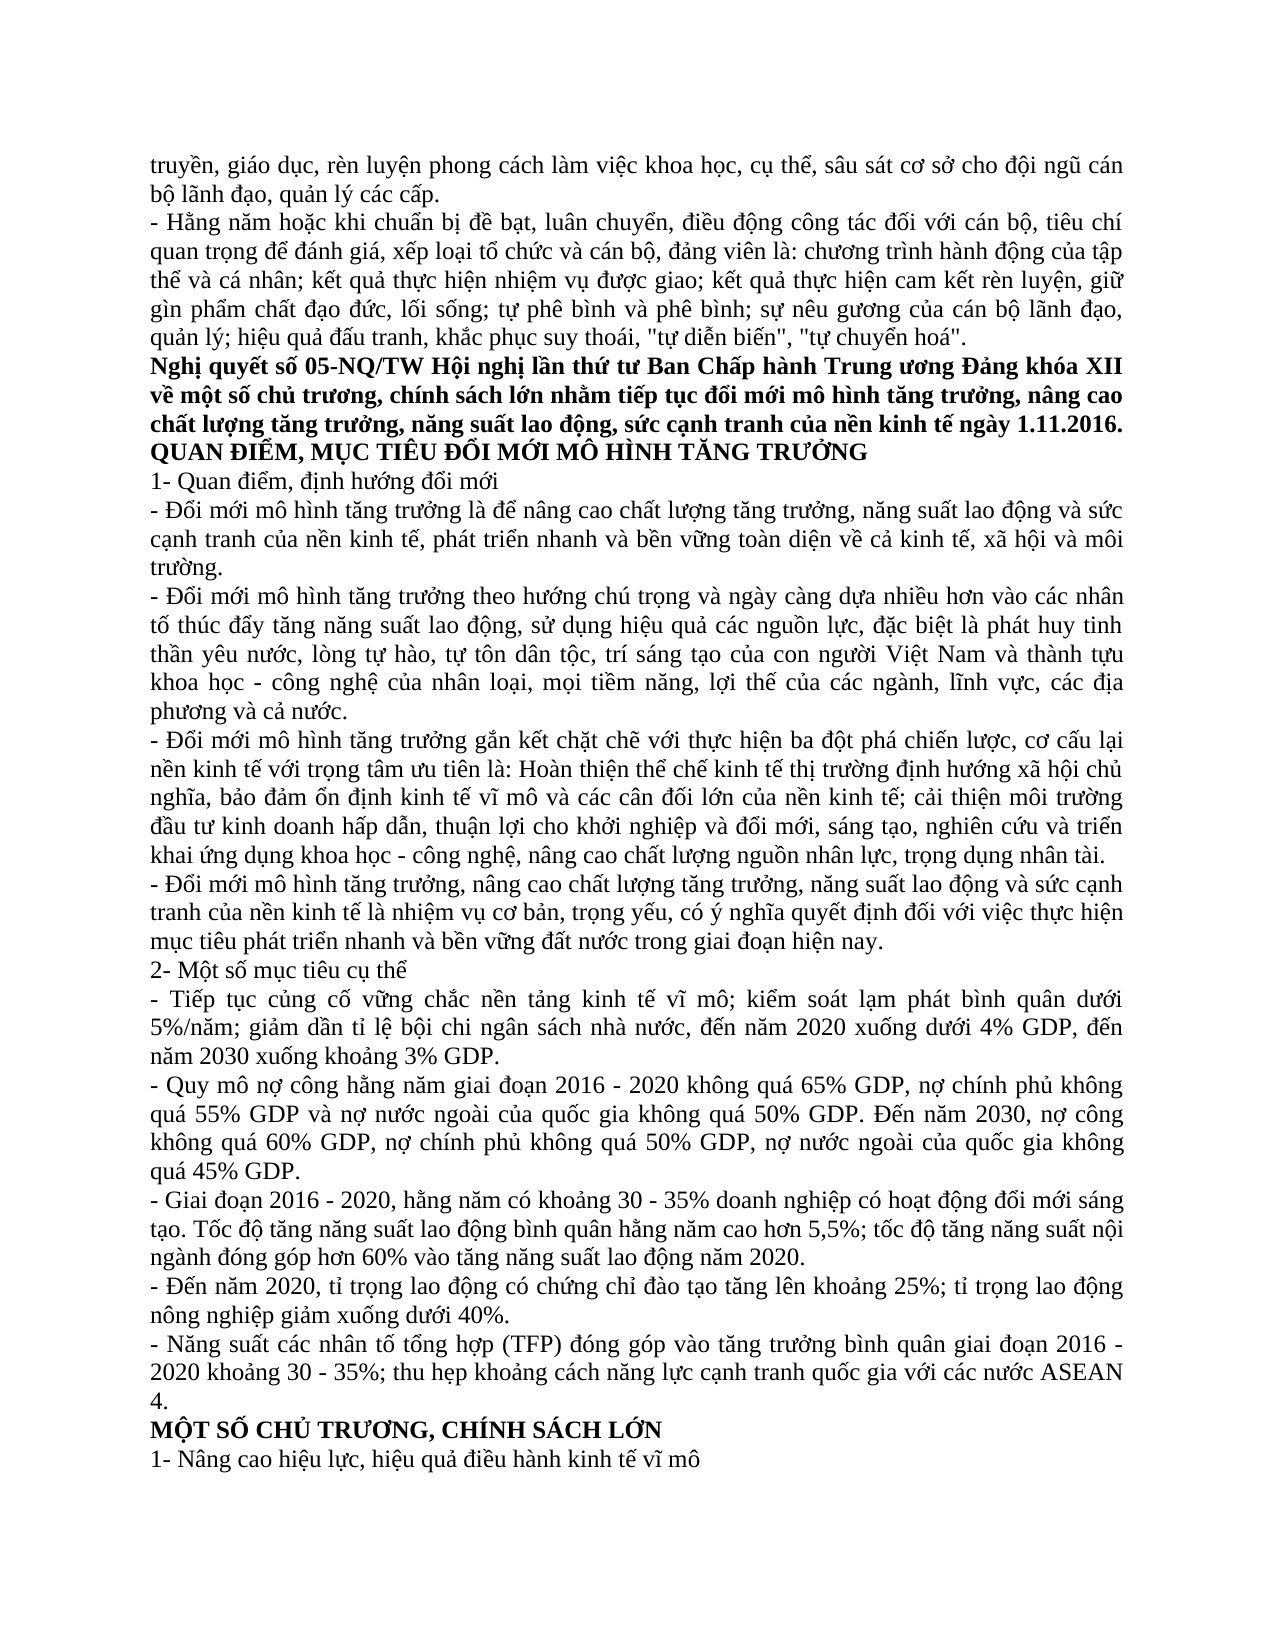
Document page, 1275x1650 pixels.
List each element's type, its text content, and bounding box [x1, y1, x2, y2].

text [150, 150, 1125, 207]
text Nghị quyết số 05-NQ/TW Hội nghị lần thứ tư Ban Chấp hành Trung ương Đảng khóa XII về một số chủ trương, chính sách lớn nhằm tiếp tục đổi mới mô hình tăng trưởng, nâng cao chất lượng tăng trưởng, năng suất lao động, sức cạnh tranh của nền kinh tế ngày 1.11.2016. [150, 351, 1125, 437]
text - Đến năm 2020, tỉ trọng lao động có chứng chỉ đào tạo tăng lên khoảng 25%; tỉ trọng lao động nông nghiệp giảm xuống dưới 40%. [150, 1271, 1125, 1329]
text 1- Nâng cao hiệu lực, hiệu quả điều hành kinh tế vĩ mô [150, 1444, 1125, 1472]
text 1- Quan điểm, định hướng đổi mới [150, 466, 1125, 495]
text MỘT SỐ CHỦ TRƯƠNG, CHÍNH SÁCH LỚN [150, 1415, 1125, 1444]
text - Giai đoạn 2016 - 2020, hằng năm có khoảng 30 - 35% doanh nghiệp có hoạt động đổi mới sáng tạo. Tốc độ tăng năng suất lao động bình quân hằng năm cao hơn 5,5%; tốc độ tăng năng suất nội ngành đóng góp hơn 60% vào tăng năng suất lao động năm 2020. [150, 1185, 1125, 1271]
text - Đổi mới mô hình tăng trưởng theo hướng chú trọng và ngày càng dựa nhiều hơn vào các nhân tố thúc đẩy tăng năng suất lao động, sử dụng hiệu quả các nguồn lực, đặc biệt là phát huy tinh thần yêu nước, lòng tự hào, tự tôn dân tộc, trí sáng tạo của con người Việt Nam và thành tựu khoa học - công nghệ của nhân loại, mọi tiềm năng, lợi thế của các ngành, lĩnh vực, các địa phương và cả nước. [150, 581, 1125, 725]
text - Đổi mới mô hình tăng trưởng gắn kết chặt chẽ với thực hiện ba đột phá chiến lược, cơ cấu lại nền kinh tế với trọng tâm ưu tiên là: Hoàn thiện thể chế kinh tế thị trường định hướng xã hội chủ nghĩa, bảo đảm ổn định kinh tế vĩ mô và các cân đối lớn của nền kinh tế; cải thiện môi trường đầu tư kinh doanh hấp dẫn, thuận lợi cho khởi nghiệp và đổi mới, sáng tạo, nghiên cứu và triển khai ứng dụng khoa học - công nghệ, nâng cao chất lượng nguồn nhân lực, trọng dụng nhân tài. [150, 725, 1125, 869]
text 2- Một số mục tiêu cụ thể [150, 955, 1125, 984]
text - Đổi mới mô hình tăng trưởng, nâng cao chất lượng tăng trưởng, năng suất lao động và sức cạnh tranh của nền kinh tế là nhiệm vụ cơ bản, trọng yếu, có ý nghĩa quyết định đối với việc thực hiện mục tiêu phát triển nhanh và bền vững đất nước trong giai đoạn hiện nay. [150, 869, 1125, 955]
text - Quy mô nợ công hằng năm giai đoạn 2016 - 2020 không quá 65% GDP, nợ chính phủ không quá 55% GDP và nợ nước ngoài của quốc gia không quá 50% GDP. Đến năm 2030, nợ công không quá 60% GDP, nợ chính phủ không quá 50% GDP, nợ nước ngoài của quốc gia không quá 45% GDP. [150, 1070, 1125, 1185]
text - Năng suất các nhân tố tổng hợp (TFP) đóng góp vào tăng trưởng bình quân giai đoạn 2016 - 2020 khoảng 30 - 35%; thu hẹp khoảng cách năng lực cạnh tranh quốc gia với các nước ASEAN 4. [150, 1329, 1125, 1415]
text - Đổi mới mô hình tăng trưởng là để nâng cao chất lượng tăng trưởng, năng suất lao động và sức cạnh tranh của nền kinh tế, phát triển nhanh và bền vững toàn diện về cả kinh tế, xã hội và môi trường. [150, 495, 1125, 581]
text - Tiếp tục củng cố vững chắc nền tảng kinh tế vĩ mô; kiểm soát lạm phát bình quân dưới 5%/năm; giảm dần tỉ lệ bội chi ngân sách nhà nước, đến năm 2020 xuống dưới 4% GDP, đến năm 2030 xuống khoảng 3% GDP. [150, 984, 1125, 1070]
text QUAN ĐIỂM, MỤC TIÊU ĐỔI MỚI MÔ HÌNH TĂNG TRƯỞNG [150, 437, 1125, 466]
text - Hằng năm hoặc khi chuẩn bị đề bạt, luân chuyển, điều động công tác đối với cán bộ, tiêu chí quan trọng để đánh giá, xếp loại tổ chức và cán bộ, đảng viên là: chương trình hành động của tập thể và cá nhân; kết quả thực hiện nhiệm vụ được giao; kết quả thực hiện cam kết rèn luyện, giữ gìn phẩm chất đạo đức, lối sống; tự phê bình và phê bình; sự nêu gương của cán bộ lãnh đạo, quản lý; hiệu quả đấu tranh, khắc phục suy thoái, "tự diễn biến", "tự chuyển hoá". [150, 207, 1125, 351]
